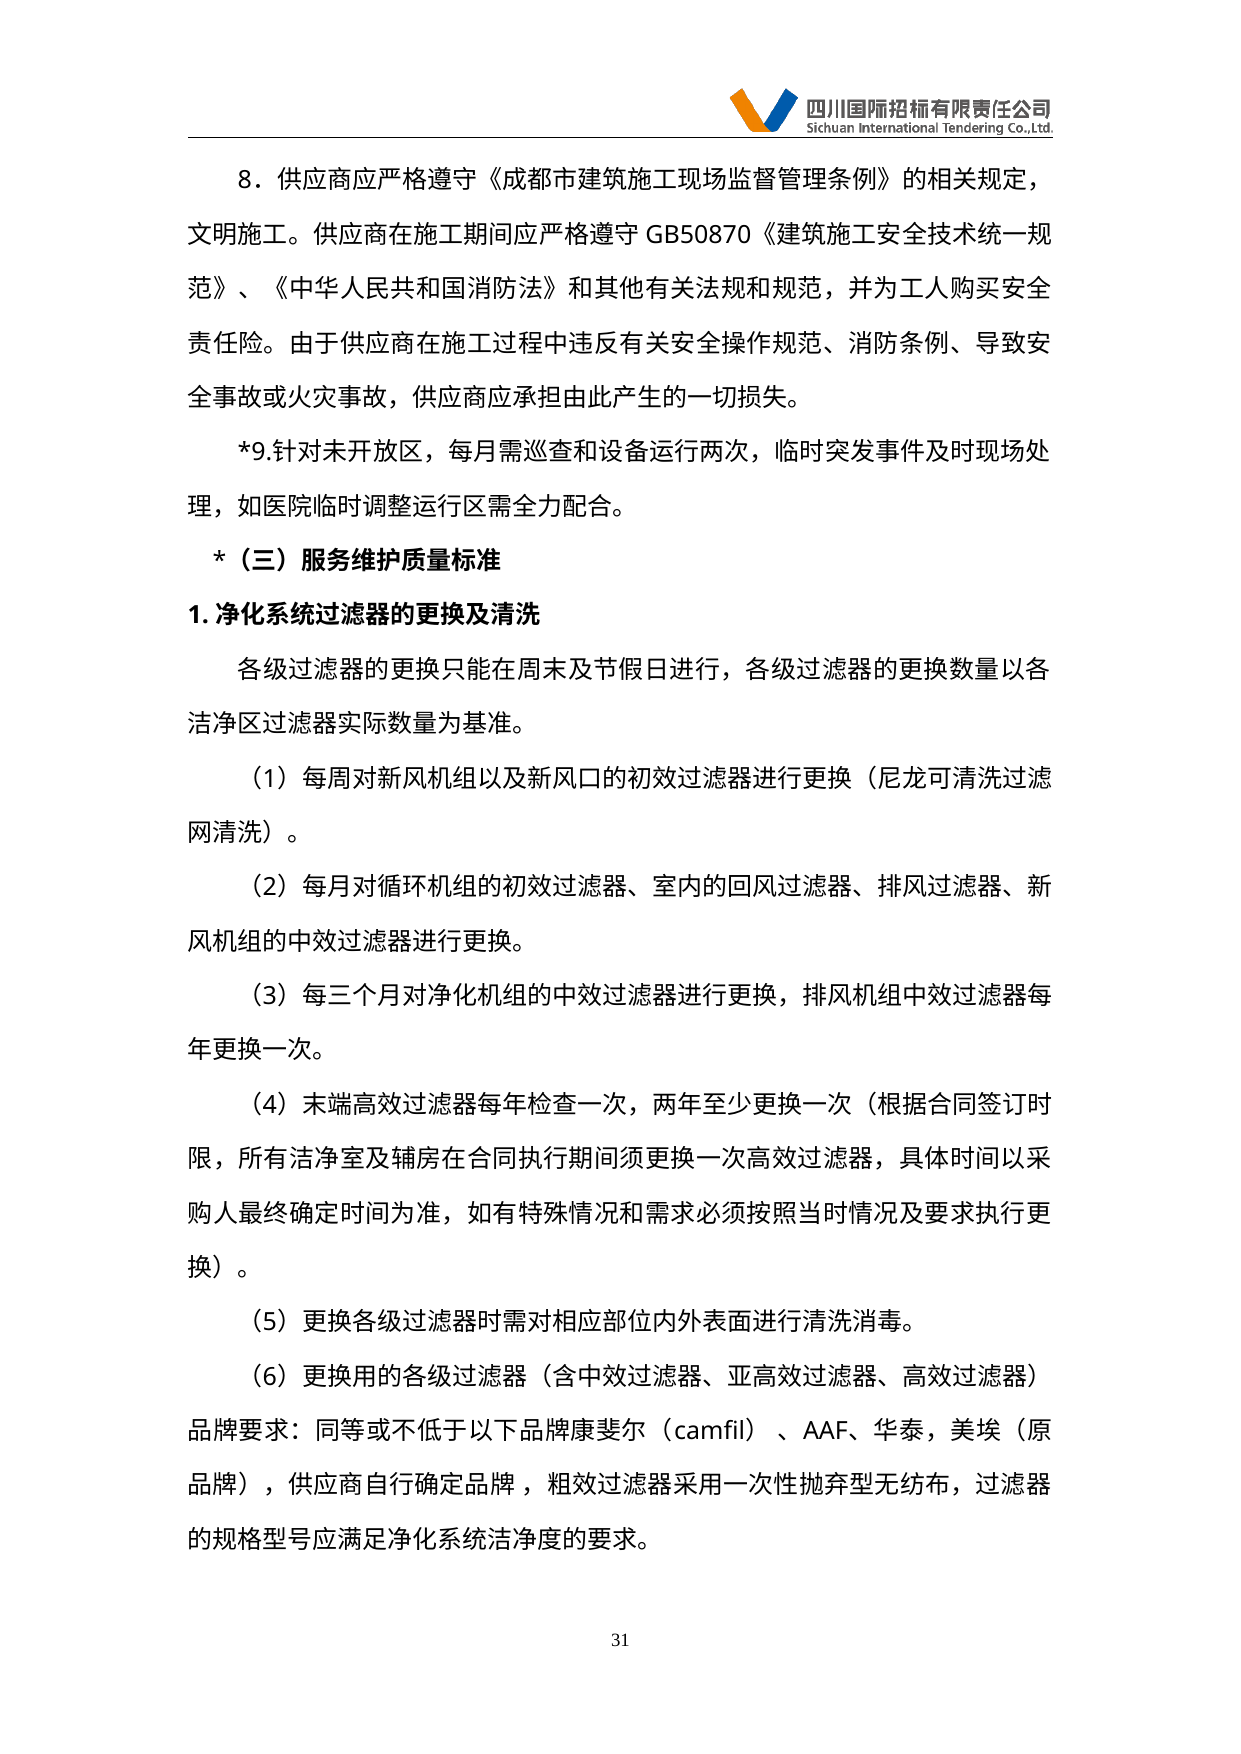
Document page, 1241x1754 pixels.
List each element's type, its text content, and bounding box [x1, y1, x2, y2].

text *9.针对未开放区，每月需巡查和设备运行两次，临时突发事件及时现场处理，如医院临时调整运行区需全力配合。 [187, 432, 1053, 522]
text 1. 净化系统过滤器的更换及清洗 [187, 595, 1053, 631]
text 各级过滤器的更换只能在周末及节假日进行，各级过滤器的更换数量以各洁净区过滤器实际数量为基准。 [187, 649, 1053, 740]
text （5）更换各级过滤器时需对相应部位内外表面进行清洗消毒。 [187, 1302, 1053, 1338]
text （3）每三个月对净化机组的中效过滤器进行更换，排风机组中效过滤器每年更换一次。 [187, 976, 1053, 1066]
text *（三）服务维护质量标准 [187, 541, 1053, 577]
text （1）每周对新风机组以及新风口的初效过滤器进行更换（尼龙可清洗过滤网清洗）。 [187, 758, 1053, 849]
text 8．供应商应严格遵守《成都市建筑施工现场监督管理条例》的相关规定，文明施工。供应商在施工期间应严格遵守GB50870《建筑施工安全技术统一规范》、《中华人民共和国消防法》和其他有关法规和规范，并为工人购买安全责任险。由于供应商在施工过程中违反有关安全操作规范、消防条例、导致安全事故或火灾事故，供应商应承担由此产生的一切损失。 [187, 160, 1053, 414]
text （2）每月对循环机组的初效过滤器、室内的回风过滤器、排风过滤器、新风机组的中效过滤器进行更换。 [187, 867, 1053, 957]
text （6）更换用的各级过滤器（含中效过滤器、亚高效过滤器、高效过滤器）品牌要求：同等或不低于以下品牌康斐尔（camfil） 、AAF、华泰，美埃（原品牌），供应商自行确定品牌 ，粗效过滤器采用一次性抛弃型无纺布，过滤器的规格型号应满足净化系统洁净度的要求。 [187, 1356, 1053, 1556]
text （4）末端高效过滤器每年检查一次，两年至少更换一次（根据合同签订时限，所有洁净室及辅房在合同执行期间须更换一次高效过滤器，具体时间以采购人最终确定时间为准，如有特殊情况和需求必须按照当时情况及要求执行更换）。 [187, 1084, 1053, 1284]
picture [729, 88, 1053, 135]
